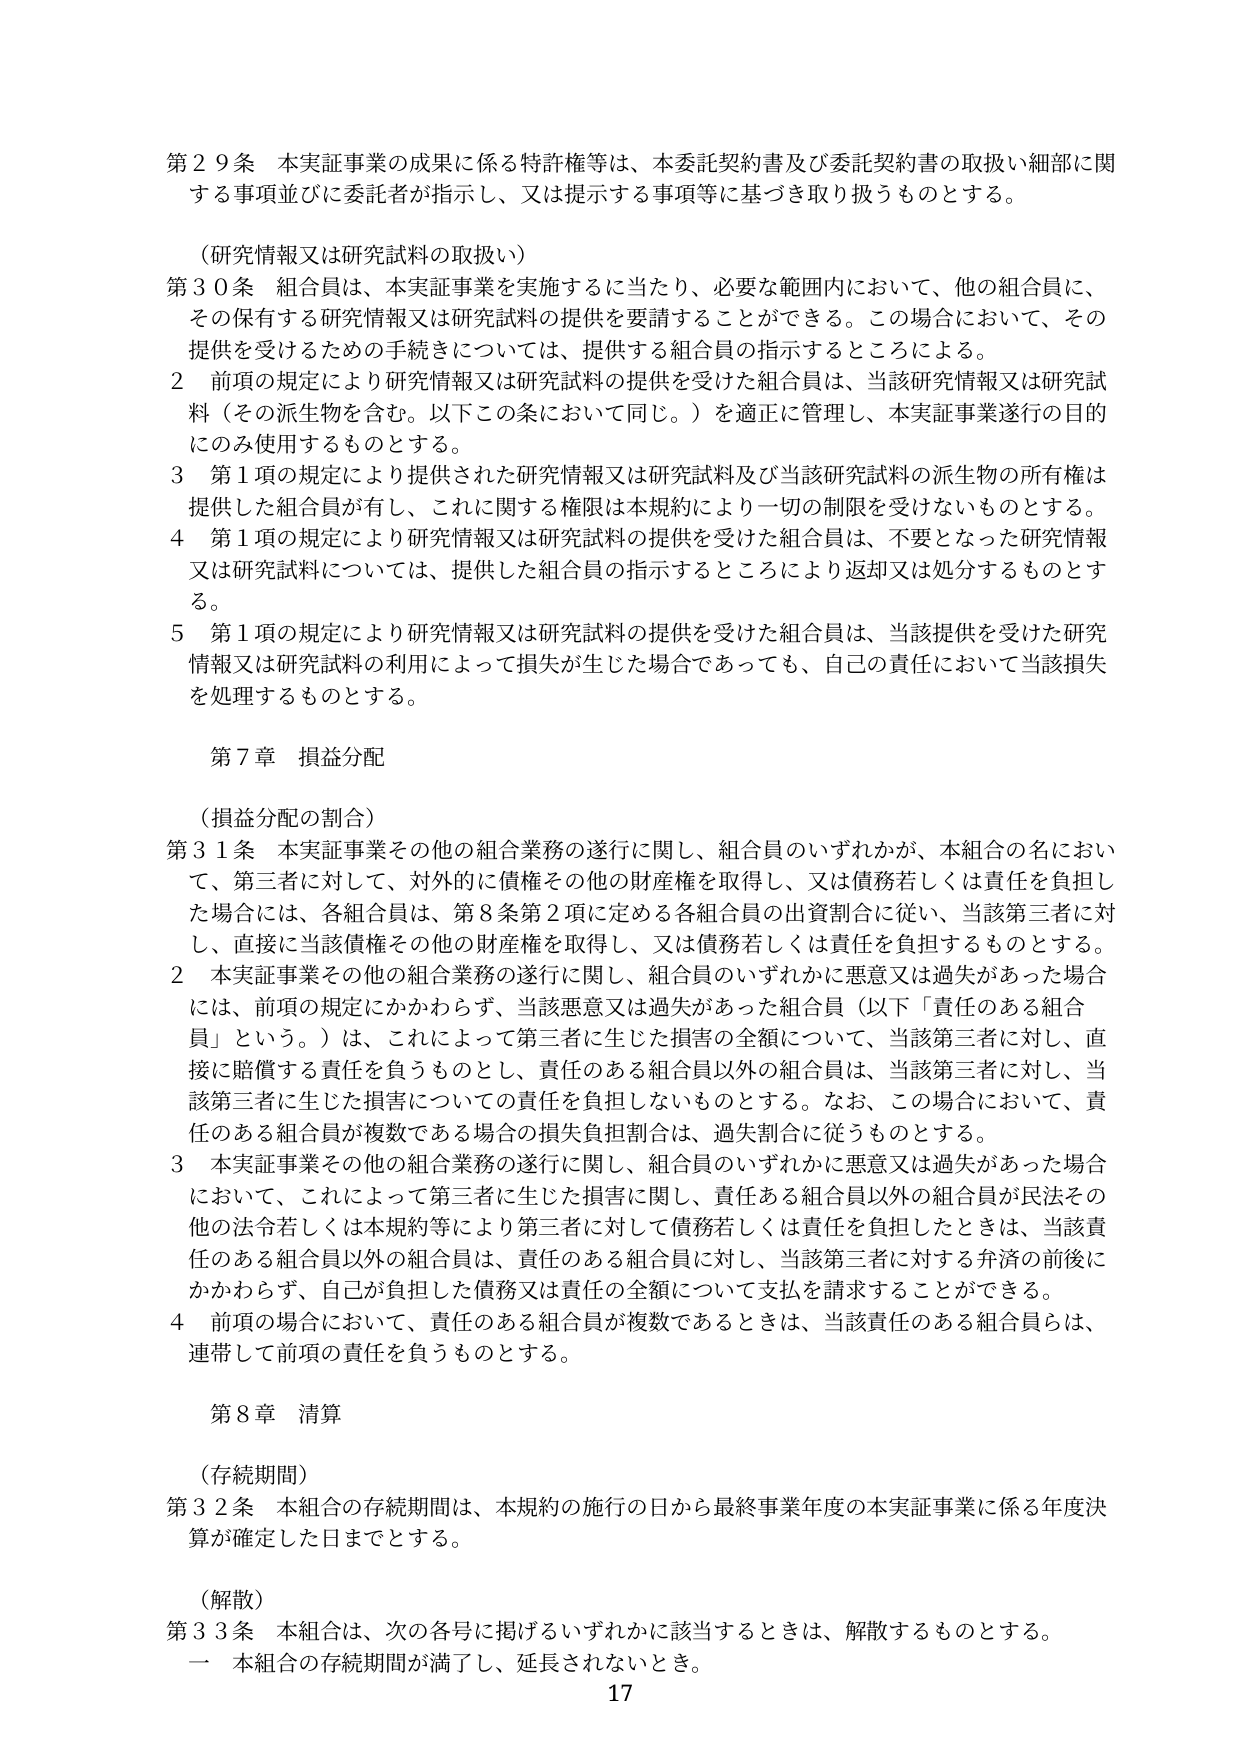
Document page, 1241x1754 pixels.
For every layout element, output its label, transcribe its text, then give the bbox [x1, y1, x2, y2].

text 第３３条 本組合は、次の各号に掲げるいずれかに該当するときは、解散するものとする。 [167, 1614, 1128, 1646]
text 第７章 損益分配 [167, 740, 1128, 772]
text ２ 前項の規定により研究情報又は研究試料の提供を受けた組合員は、当該研究情報又は研究試料（その派生物を含む。以下この条において同じ。）を適正に管理し、本実証事業遂行の目的にのみ使用するものとする。 [167, 364, 1128, 459]
text ３ 本実証事業その他の組合業務の遂行に関し、組合員のいずれかに悪意又は過失があった場合において、これによって第三者に生じた損害に関し、責任ある組合員以外の組合員が民法その他の法令若しくは本規約等により第三者に対して債務若しくは責任を負担したときは、当該責任のある組合員以外の組合員は、責任のある組合員に対し、当該第三者に対する弁済の前後にかかわらず、自己が負担した債務又は責任の全額について支払を請求することができる。 [167, 1147, 1128, 1305]
text 一 本組合の存続期間が満了し、延長されないとき。 [167, 1646, 1128, 1677]
text 第８章 清算 [167, 1397, 1128, 1429]
text 第３０条 組合員は、本実証事業を実施するに当たり、必要な範囲内において、他の組合員に、その保有する研究情報又は研究試料の提供を要請することができる。この場合において、その提供を受けるための手続きについては、提供する組合員の指示するところによる。 [167, 270, 1128, 364]
text ２ 本実証事業その他の組合業務の遂行に関し、組合員のいずれかに悪意又は過失があった場合には、前項の規定にかかわらず、当該悪意又は過失があった組合員（以下「責任のある組合員」という。）は、これによって第三者に生じた損害の全額について、当該第三者に対し、直接に賠償する責任を負うものとし、責任のある組合員以外の組合員は、当該第三者に対し、当該第三者に生じた損害についての責任を負担しないものとする。なお、この場合において、責任のある組合員が複数である場合の損失負担割合は、過失割合に従うものとする。 [167, 959, 1128, 1147]
text 第３１条 本実証事業その他の組合業務の遂行に関し、組合員のいずれかが、本組合の名において、第三者に対して、対外的に債権その他の財産権を取得し、又は債務若しくは責任を負担した場合には、各組合員は、第８条第２項に定める各組合員の出資割合に従い、当該第三者に対し、直接に当該債権その他の財産権を取得し、又は債務若しくは責任を負担するものとする。 [167, 833, 1128, 959]
text ５ 第１項の規定により研究情報又は研究試料の提供を受けた組合員は、当該提供を受けた研究情報又は研究試料の利用によって損失が生じた場合であっても、自己の責任において当該損失を処理するものとする。 [167, 616, 1128, 710]
text ４ 第１項の規定により研究情報又は研究試料の提供を受けた組合員は、不要となった研究情報又は研究試料については、提供した組合員の指示するところにより返却又は処分するものとする。 [167, 522, 1128, 616]
text （研究情報又は研究試料の取扱い） [167, 238, 1128, 270]
text 第２９条 本実証事業の成果に係る特許権等は、本委託契約書及び委託契約書の取扱い細部に関する事項並びに委託者が指示し、又は提示する事項等に基づき取り扱うものとする。 [167, 146, 1128, 209]
text （解散） [189, 1583, 1128, 1614]
text 第３２条 本組合の存続期間は、本規約の施行の日から最終事業年度の本実証事業に係る年度決算が確定した日までとする。 [167, 1490, 1128, 1553]
text （損益分配の割合） [167, 801, 1128, 833]
text ３ 第１項の規定により提供された研究情報又は研究試料及び当該研究試料の派生物の所有権は提供した組合員が有し、これに関する権限は本規約により一切の制限を受けないものとする。 [167, 459, 1128, 522]
text （存続期間） [189, 1459, 1128, 1490]
text ４ 前項の場合において、責任のある組合員が複数であるときは、当該責任のある組合員らは、連帯して前項の責任を負うものとする。 [167, 1305, 1128, 1368]
